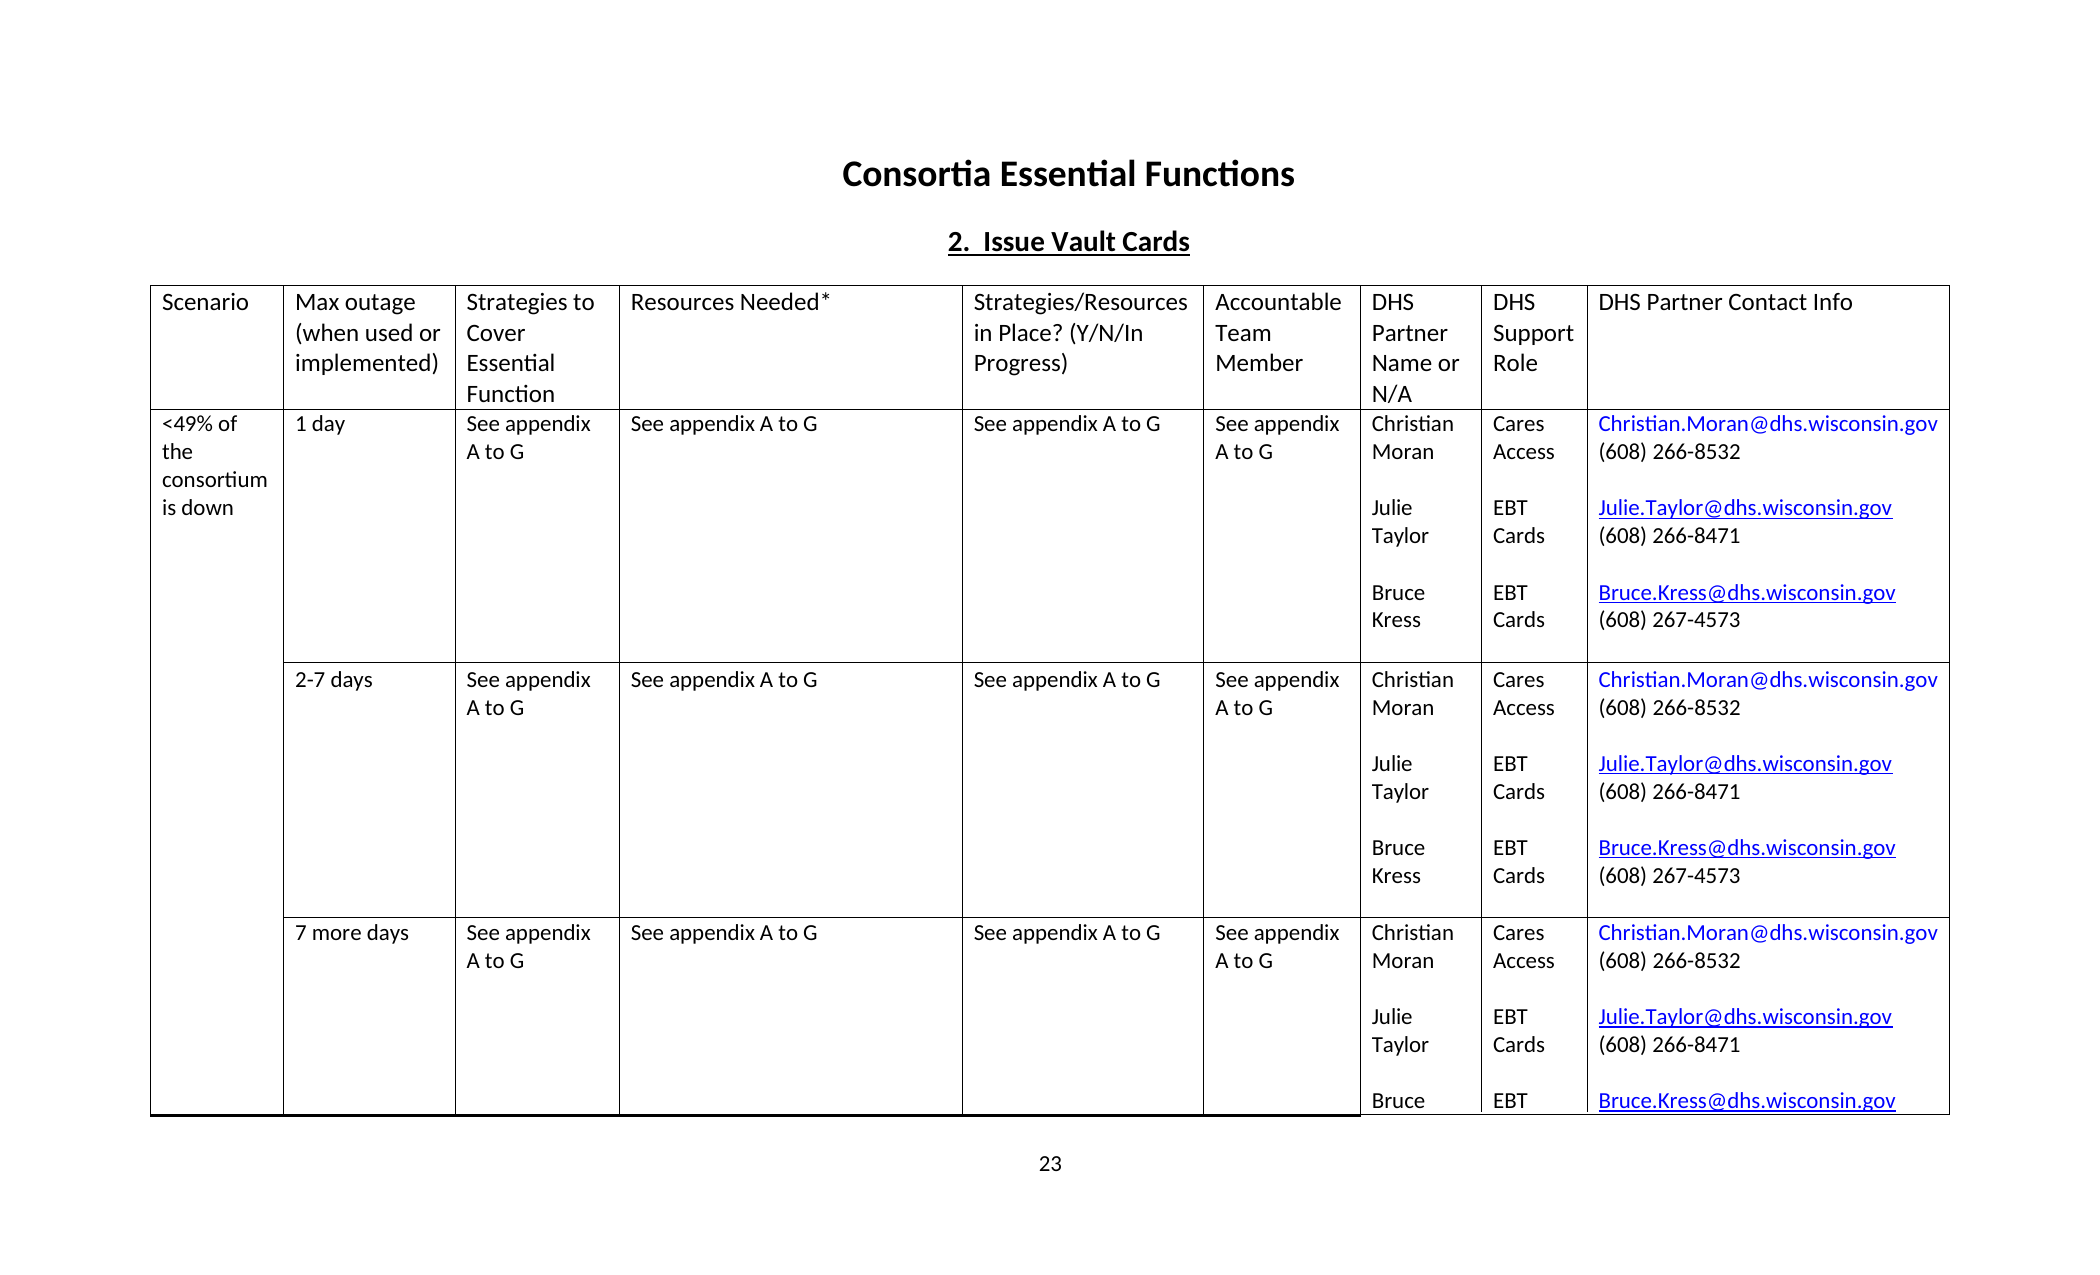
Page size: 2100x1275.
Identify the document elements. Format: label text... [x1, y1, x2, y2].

table_cell See appendix A to G [1204, 663, 1360, 917]
table_cell Cares Access EBT Cards EBT Cards [1482, 410, 1587, 662]
table_cell Cares Access EBT Cards EBT Cards [1482, 663, 1587, 917]
table_header Strategies/Resources in Place? (Y/N/In Progress) [963, 286, 1203, 408]
table_cell Christian Moran Julie Taylor Bruce Kress [1361, 663, 1481, 917]
table_cell Christian Moran Julie Taylor Bruce Kress [1361, 410, 1481, 662]
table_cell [1587, 918, 1949, 1114]
table_header DHS Partner Contact Info [1588, 286, 1949, 408]
table_cell Christian.Moran@dhs.wisconsin.gov (608) 266-8532 Julie.Taylor@dhs.wisconsin.gov (608) 266-8471 Bruce.Kress@dhs.wisconsin.gov (608) 267-4573 [1588, 663, 1949, 917]
table_cell <49% of the consortium is down [151, 410, 283, 1114]
table_header DHS Partner Name or N/A [1361, 286, 1481, 408]
table_cell See appendix A to G [963, 663, 1203, 917]
table_cell See appendix A to G [1204, 918, 1360, 1114]
table_cell See appendix A to G [963, 410, 1203, 662]
table_cell See appendix A to G [1204, 410, 1360, 662]
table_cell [1361, 918, 1482, 1114]
table_cell See appendix A to G [456, 663, 619, 917]
table_header Max outage (when used or implemented) [284, 286, 455, 408]
table_header DHS Support Role [1482, 286, 1587, 408]
text 2. Issue Vault Cards [150, 223, 1950, 259]
table_header Strategies to Cover Essential Function [456, 286, 619, 408]
text Consortia Essential Functions [150, 150, 1950, 196]
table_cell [1482, 918, 1587, 1114]
table_cell 1 day [284, 410, 455, 662]
table_cell See appendix A to G [620, 410, 962, 662]
table_header Accountable Team Member [1204, 286, 1360, 408]
table_cell Christian.Moran@dhs.wisconsin.gov (608) 266-8532 Julie.Taylor@dhs.wisconsin.gov (608) 266-8471 Bruce.Kress@dhs.wisconsin.gov (608) 267-4573 [1588, 410, 1949, 662]
table_cell 7 more days [284, 918, 455, 1114]
table_cell See appendix A to G [456, 410, 619, 662]
table_cell See appendix A to G [456, 918, 619, 1114]
table_header Resources Needed* [620, 286, 962, 408]
table_cell See appendix A to G [963, 918, 1203, 1114]
table_cell See appendix A to G [620, 663, 962, 917]
table_cell See appendix A to G [620, 918, 962, 1114]
table_cell 2-7 days [284, 663, 455, 917]
table_header Scenario [151, 286, 283, 408]
